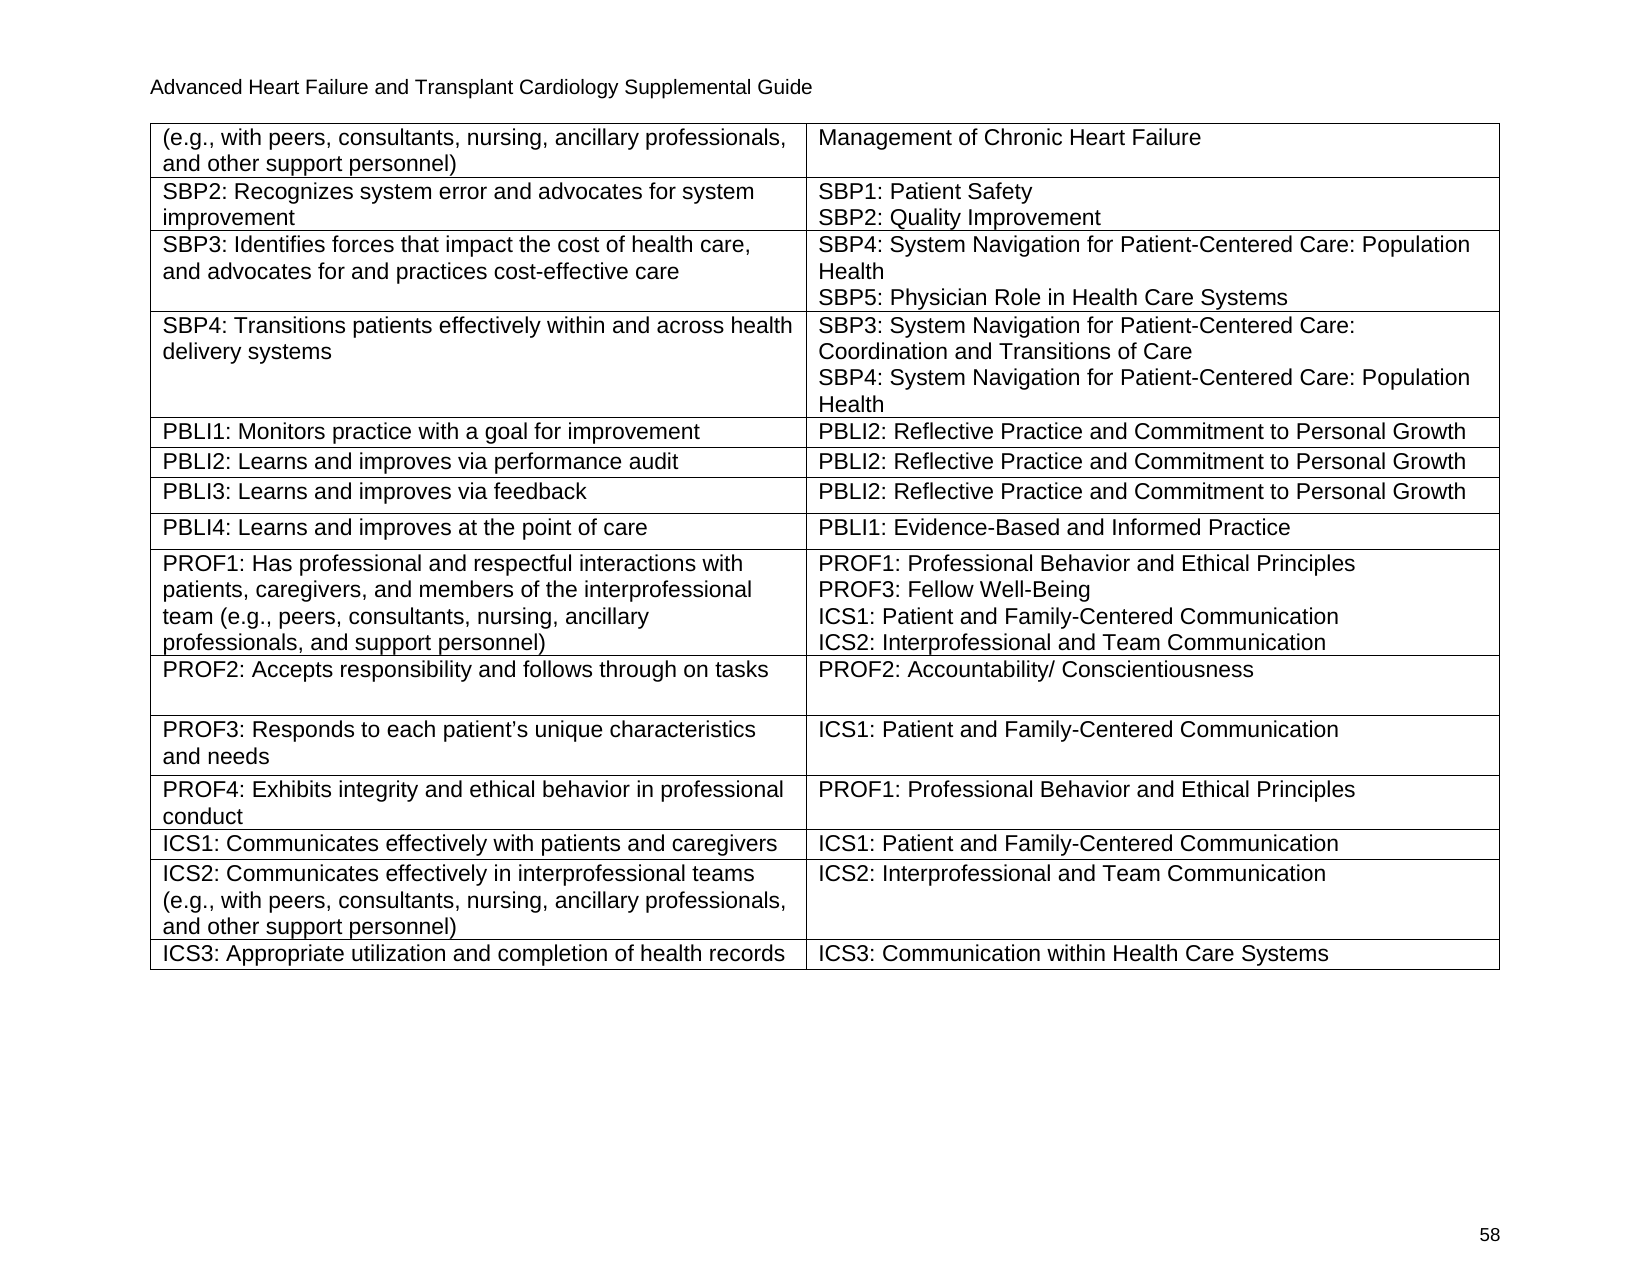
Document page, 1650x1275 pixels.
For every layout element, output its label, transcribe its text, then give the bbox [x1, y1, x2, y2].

table_cell ICS2: Communicates effectively in interprofessional teams (e.g., with peers, consultants, nursing, ancillary professionals, and other support personnel) [151, 860, 806, 939]
table_cell ICS2: Interprofessional and Team Communication [807, 860, 1499, 939]
table_cell PBLI2: Reflective Practice and Commitment to Personal Growth [807, 418, 1499, 447]
table_cell PBLI4: Learns and improves at the point of care [151, 514, 806, 549]
table_cell ICS1: Patient and Family-Centered Communication [807, 716, 1499, 775]
table_cell PROF1: Professional Behavior and Ethical Principles [807, 776, 1499, 829]
table_cell SBP4: System Navigation for Patient-Centered Care: Population Health SBP5: Physician Role in Health Care Systems [807, 231, 1499, 311]
table_cell ICS3: Communication within Health Care Systems [807, 940, 1499, 969]
table_cell PROF1: Professional Behavior and Ethical Principles PROF3: Fellow Well-Being ICS1: Patient and Family-Centered Communication ICS2: Interprofessional and Team Communication [807, 550, 1499, 655]
table_cell PBLI2: Reflective Practice and Commitment to Personal Growth [807, 478, 1499, 512]
table_cell PROF1: Has professional and respectful interactions with patients, caregivers, and members of the interprofessional team (e.g., peers, consultants, nursing, ancillary professionals, and support personnel) [151, 550, 806, 655]
table_cell SBP1: Patient Safety SBP2: Quality Improvement [807, 178, 1499, 230]
table_cell PBLI2: Reflective Practice and Commitment to Personal Growth [807, 448, 1499, 477]
table_cell ICS1: Communicates effectively with patients and caregivers [151, 830, 806, 859]
table_cell SBP4: Transitions patients effectively within and across health delivery systems [151, 312, 806, 417]
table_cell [807, 124, 1499, 177]
table_cell PROF2: Accountability/ Conscientiousness [807, 656, 1499, 715]
table_cell PBLI3: Learns and improves via feedback [151, 478, 806, 512]
table_cell PROF3: Responds to each patient’s unique characteristics and needs [151, 716, 806, 775]
table_cell SBP3: System Navigation for Patient-Centered Care: Coordination and Transitions of Care SBP4: System Navigation for Patient-Centered Care: Population Health [807, 312, 1499, 417]
table_cell SBP2: Recognizes system error and advocates for system improvement [151, 178, 806, 230]
table_cell PBLI2: Learns and improves via performance audit [151, 448, 806, 477]
table_cell PROF4: Exhibits integrity and ethical behavior in professional conduct [151, 776, 806, 829]
table_cell SBP3: Identifies forces that impact the cost of health care, and advocates for and practices cost-effective care [151, 231, 806, 311]
table_cell PBLI1: Evidence-Based and Informed Practice [807, 514, 1499, 549]
table_cell ICS1: Patient and Family-Centered Communication [807, 830, 1499, 859]
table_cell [151, 124, 806, 177]
table_cell PROF2: Accepts responsibility and follows through on tasks [151, 656, 806, 715]
table_cell PBLI1: Monitors practice with a goal for improvement [151, 418, 806, 447]
table_cell ICS3: Appropriate utilization and completion of health records [151, 940, 806, 969]
